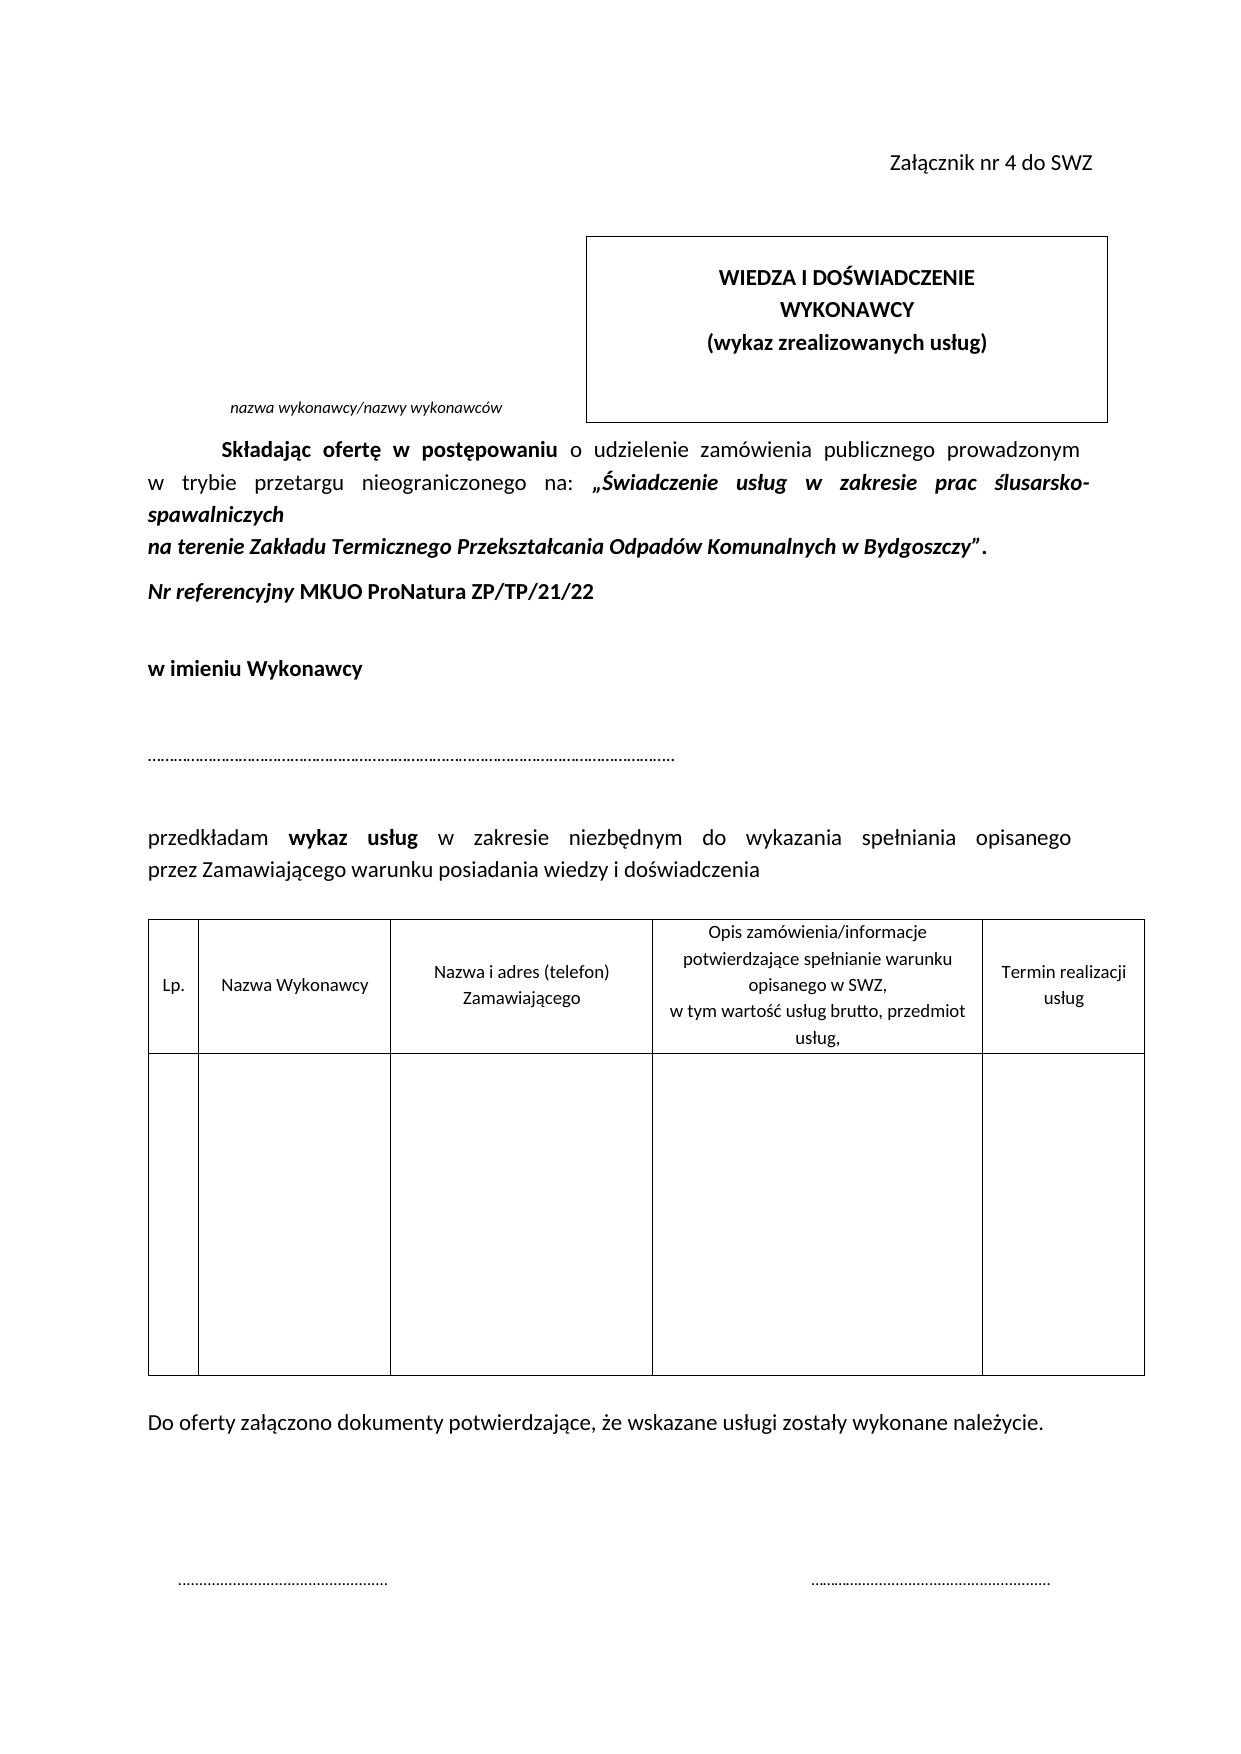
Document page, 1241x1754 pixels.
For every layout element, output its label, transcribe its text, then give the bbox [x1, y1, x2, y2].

text w imieniu Wykonawcy [148, 654, 1093, 682]
table_cell [983, 1054, 1144, 1375]
table_header Nazwa i adres (telefon) Zamawiającego [391, 920, 652, 1053]
table_cell [149, 1054, 198, 1375]
text .................................................. ………….............................................. [148, 1569, 1093, 1590]
table_header Termin realizacji usług [983, 920, 1144, 1053]
table_cell [199, 1054, 390, 1375]
table_cell [391, 1054, 652, 1375]
table_header Lp. [149, 920, 198, 1053]
table_header nazwa wykonawcy/nazwy wykonawców [148, 236, 586, 422]
text ………………………………………………………………………………………………………….. [148, 743, 1093, 766]
text Składając ofertę w postępowaniu o udzielenie zamówienia publicznego prowadzonym w trybie przetargu nieograniczonego na: „Świadczenie usług w zakresie prac ślusarsko-spawalniczych na terenie Zakładu Termicznego Przekształcania Odpadów Komunalnych w Bydgoszczy”. [148, 436, 1093, 560]
text Załącznik nr 4 do SWZ [148, 148, 1093, 176]
text Nr referencyjny MKUO ProNatura ZP/TP/21/22 [148, 577, 1093, 605]
table_header Nazwa Wykonawcy [199, 920, 390, 1053]
text Do oferty załączono dokumenty potwierdzające, że wskazane usługi zostały wykonane należycie. [148, 1408, 1093, 1436]
text przedkładam wykaz usług w zakresie niezbędnym do wykazania spełniania opisanego przez Zamawiającego warunku posiadania wiedzy i doświadczenia [148, 823, 1093, 883]
table_header WIEDZA I DOŚWIADCZENIE WYKONAWCY (wykaz zrealizowanych usług) [587, 237, 1107, 422]
table_cell [653, 1054, 982, 1375]
table_header Opis zamówienia/informacje potwierdzające spełnianie warunku opisanego w SWZ, w tym wartość usług brutto, przedmiot usług, [653, 920, 982, 1053]
